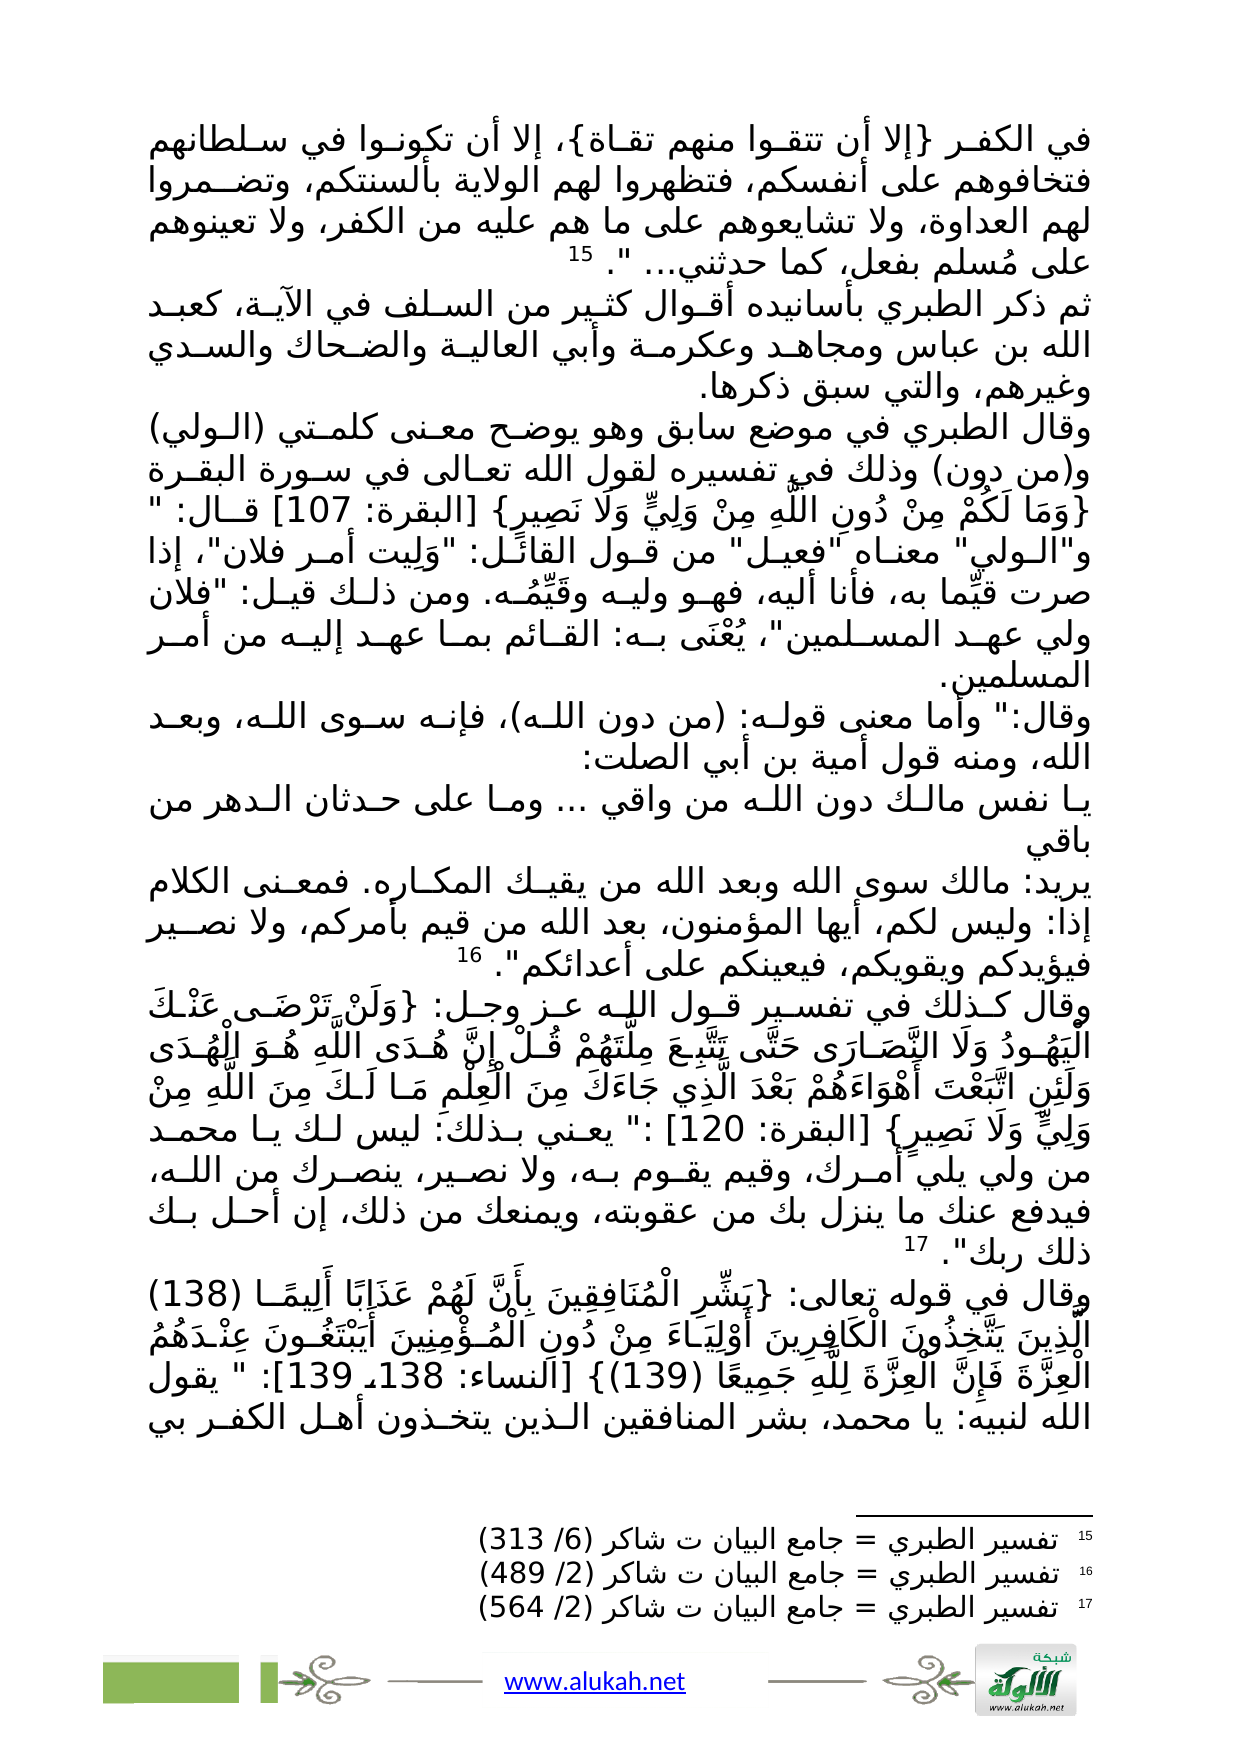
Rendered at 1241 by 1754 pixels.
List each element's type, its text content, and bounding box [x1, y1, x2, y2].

text ثم ذكر الطبري بأسانيده أقوال كثير من السلف في الآية، كعبد الله بن عباس ومجاهد وعكرمة وأبي العالية والضحاك والسدي وغيرهم، والتي سبق ذكرها. [148, 283, 1092, 407]
text وقال الطبري في موضع سابق وهو يوضح معنى كلمتي (الولي) و(من دون) وذلك في تفسيره لقول الله تعالى في سورة البقرة {وَمَا لَكُمْ مِنْ دُونِ اللَّهِ مِنْ وَلِيٍّ وَلَا نَصِيرٍ} [البقرة: 107] قال: " و"الولي" معناه "فعيل" من قول القائل: "وَلِيت أمر فلان"، إذا صرت قيِّما به، فأنا أليه، فهو وليه وقَيِّمُه. ومن ذلك قيل: "فلان ولي عهد المسلمين"، يُعْنَى به: القائم بما عهد إليه من أمر المسلمين. [148, 407, 1092, 696]
picture [101, 1641, 1077, 1723]
text وقال:" وأما معنى قوله: (من دون الله)، فإنه سوى الله، وبعد الله، ومنه قول أمية بن أبي الصلت: [148, 696, 1092, 778]
text قال أبو جعفر محمد بن جرير الطبري رحمه الله: " وهذا نهيٌ من الله عز وجل المؤمنين أن يتخذوا الكفارَ أعوانًا وأنصارًا وظهورًا، ولذلك كسر {يتخذِ}، لأنه في موضع جزمٌ بالنهي، ولكنه كسر "الذال" منه، للساكن الذي لقيه وهي ساكنة. ومعنى ذلك: لا تتخذوا أيها المؤمنون الكفارَ ظهرًا وأنصارًا توالونهم على دينهم، وتظاهرونهم على المسلمين من دون المؤمنين، وتدلُّونهم على عوراتهم، فإنه مَنْ يفعل ذلك {فليس من الله في شيء}، يعني بذلك: فقد برئ من الله وبرئ الله منه، بارتداده عن دينه ودخوله في الكفر {إلا أن تتقوا منهم تقاة}، إلا أن تكونوا في سلطانهم فتخافوهم على أنفسكم، فتظهروا لهم الولاية بألسنتكم، وتضمروا لهم العداوة، ولا تشايعوهم على ما هم عليه من الكفر، ولا تعينوهم على مُسلم بفعل، كما حدثني... ". [148, 118, 1092, 283]
text يريد: مالك سوى الله وبعد الله من يقيك المكاره. فمعنى الكلام إذا: وليس لكم، أيها المؤمنون، بعد الله من قيم بأمركم، ولا نصير فيؤيدكم ويقويكم، فيعينكم على أعدائكم". [148, 861, 1092, 984]
text يا نفس مالك دون الله من واقي ... وما على حدثان الدهر من باقي [148, 778, 1092, 861]
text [148, 1273, 1092, 1438]
text وقال كذلك في تفسير قول الله عز وجل: {وَلَنْ تَرْضَى عَنْكَ الْيَهُودُ وَلَا النَّصَارَى حَتَّى تَتَّبِعَ مِلَّتَهُمْ قُلْ إِنَّ هُدَى اللَّهِ هُوَ الْهُدَى وَلَئِنِ اتَّبَعْتَ أَهْوَاءَهُمْ بَعْدَ الَّذِي جَاءَكَ مِنَ الْعِلْمِ مَا لَكَ مِنَ اللَّهِ مِنْ وَلِيٍّ وَلَا نَصِيرٍ} [البقرة: 120] :" يعني بذلك: ليس لك يا محمد من ولي يلي أمرك، وقيم يقوم به، ولا نصير، ينصرك من الله، فيدفع عنك ما ينزل بك من عقوبته، ويمنعك من ذلك، إن أحل بك ذلك ربك". [148, 984, 1092, 1273]
